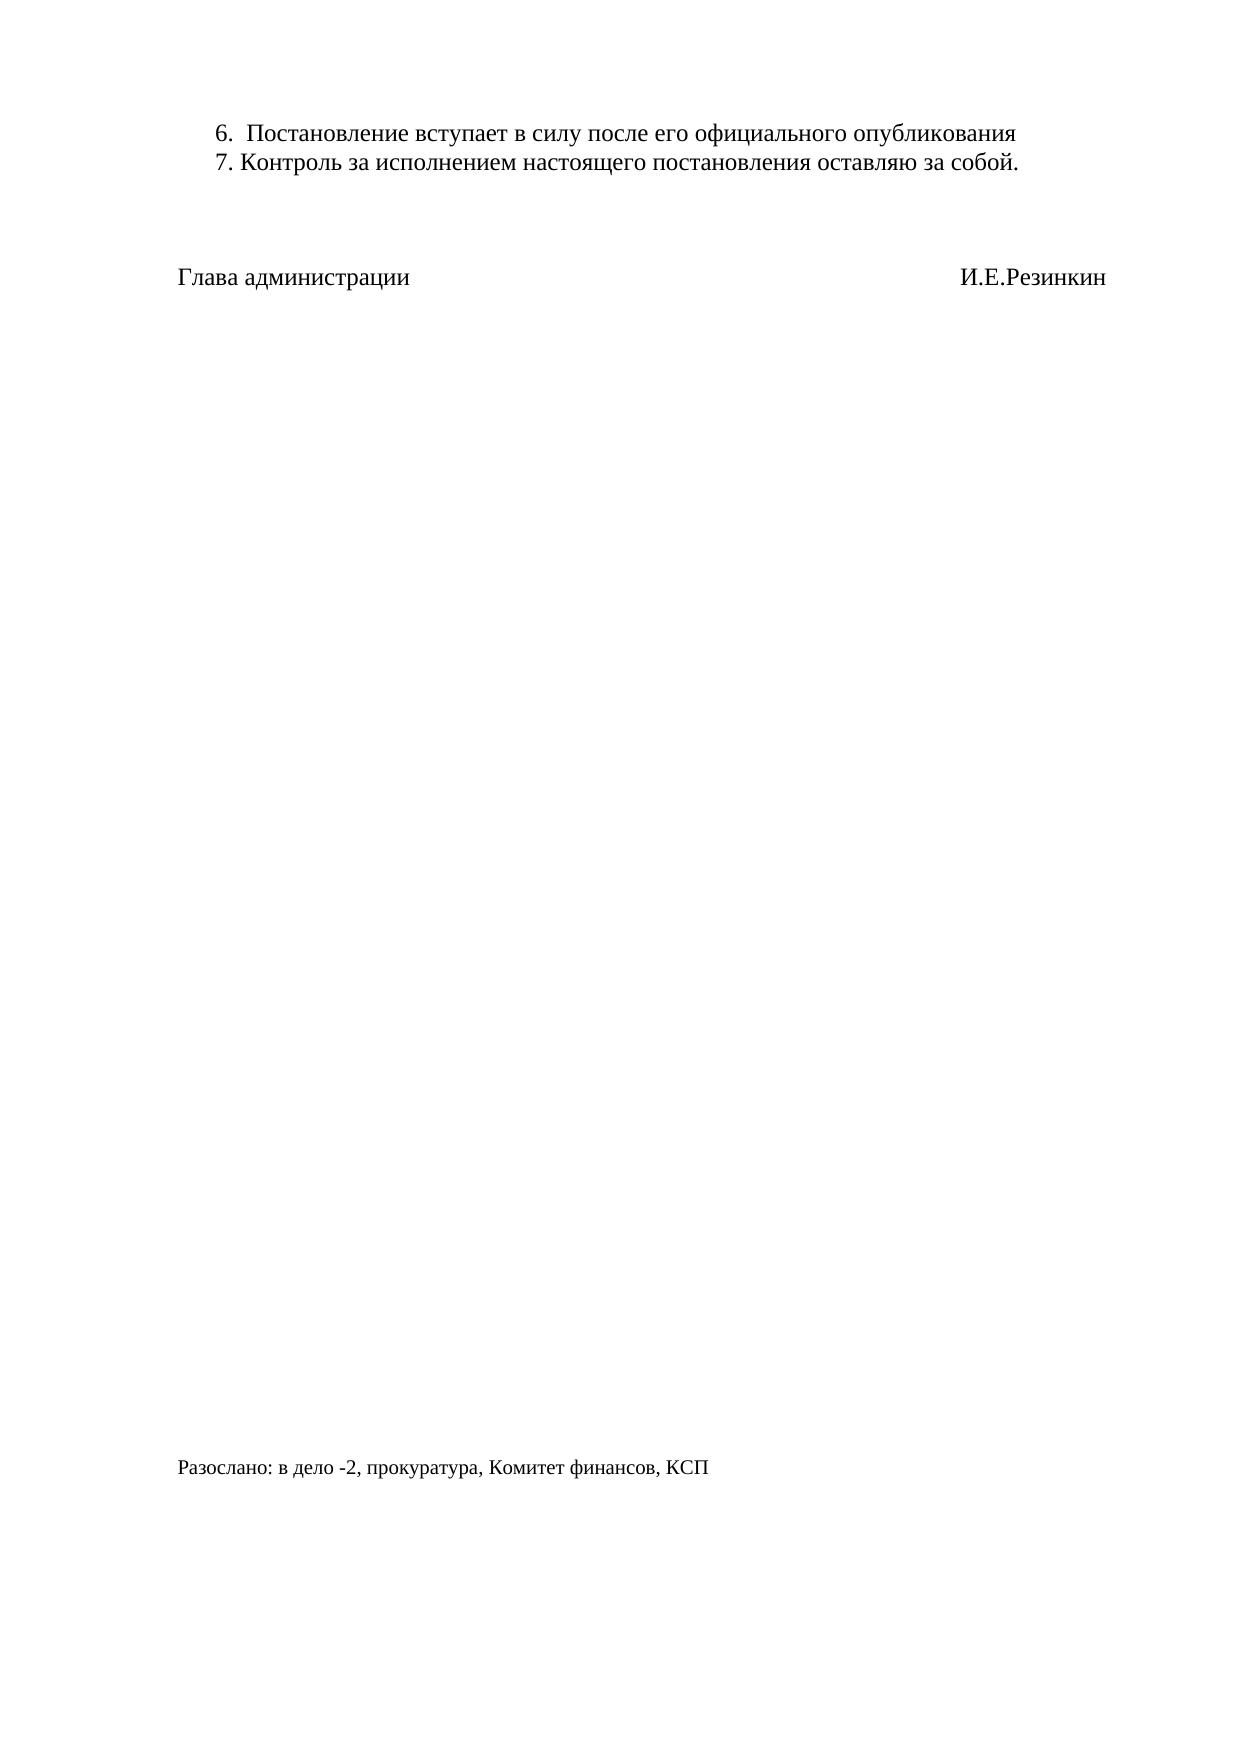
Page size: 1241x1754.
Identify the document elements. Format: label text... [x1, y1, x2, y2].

text Глава администрации И.Е.Резинкин [177, 262, 1181, 291]
text 7. Контроль за исполнением настоящего постановления оставляю за собой. [177, 147, 1181, 176]
text Разослано: в дело -2, прокуратура, Комитет финансов, КСП [177, 1455, 1181, 1479]
text 6. Постановление вступает в силу после его официального опубликования [177, 118, 1181, 147]
